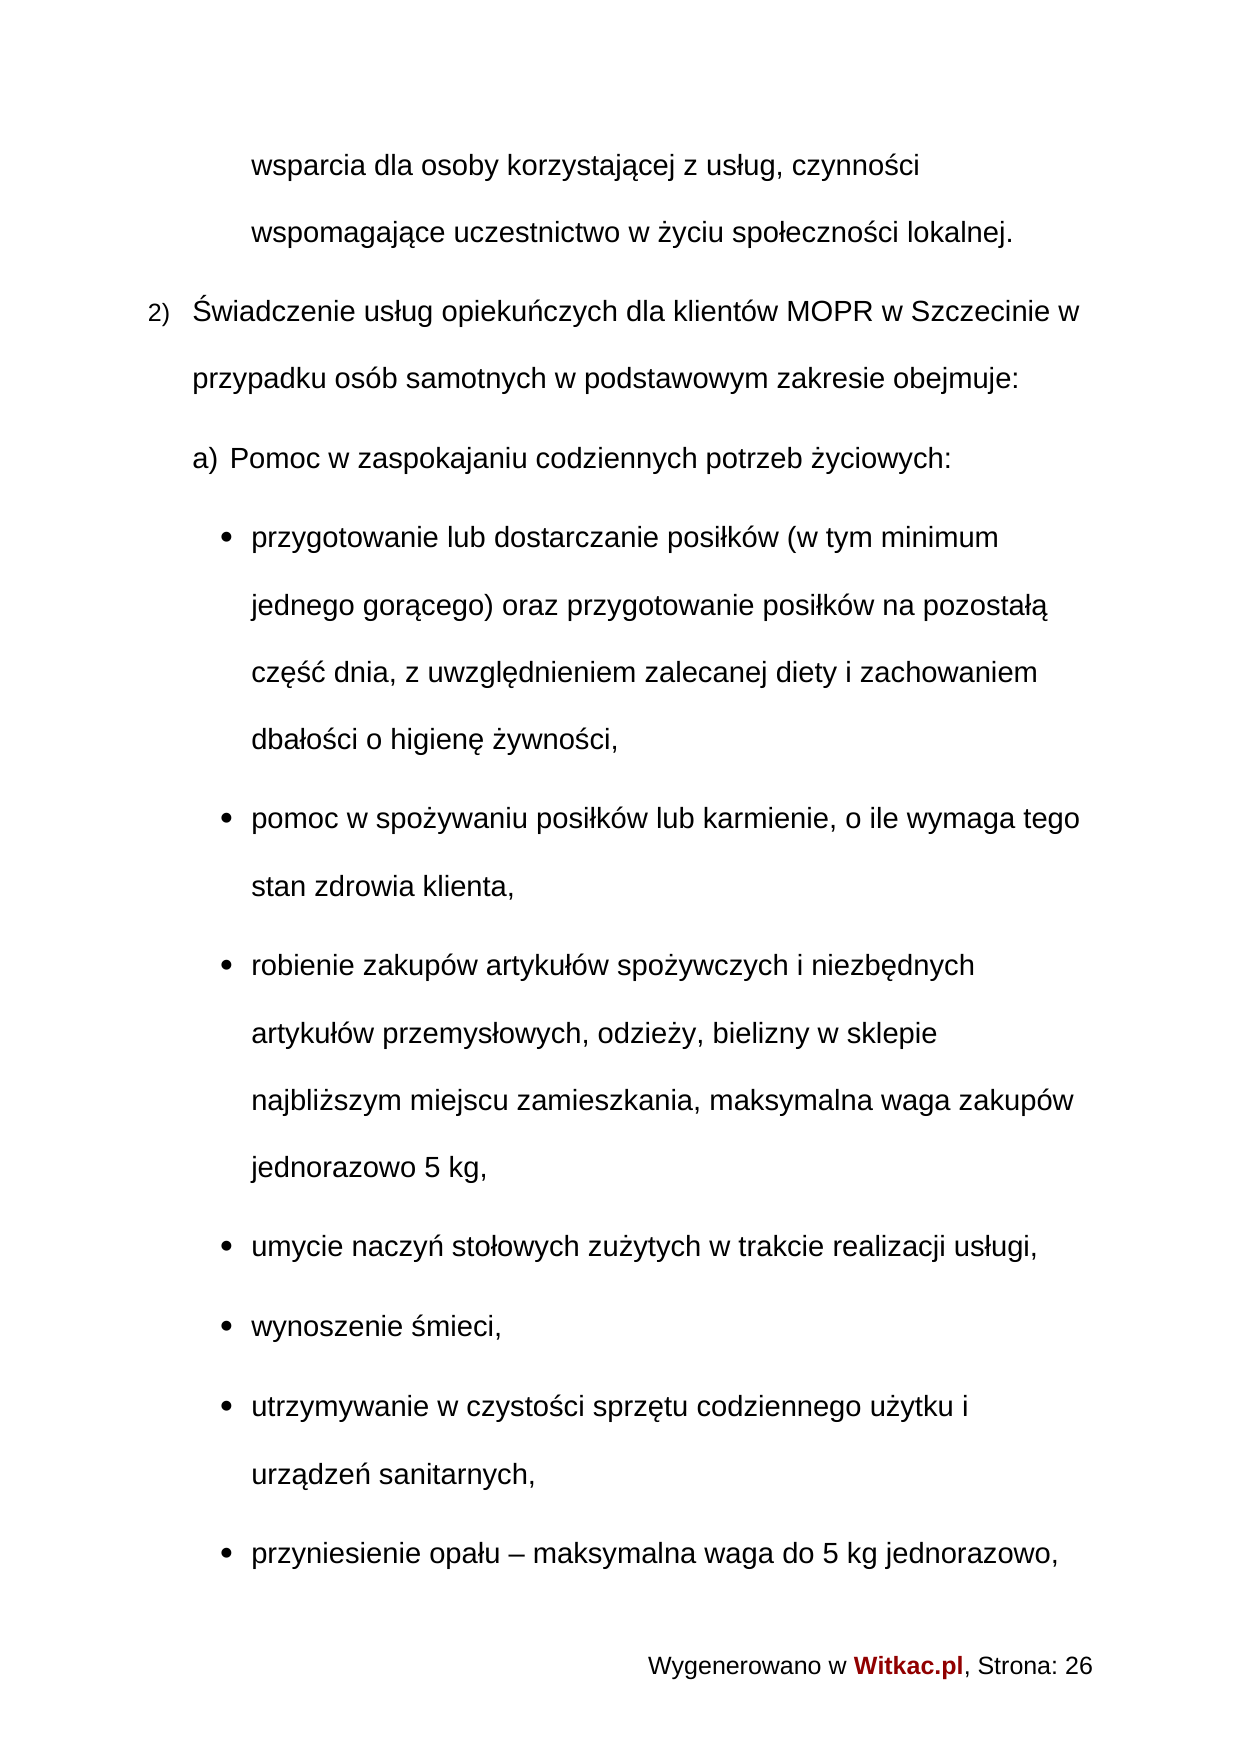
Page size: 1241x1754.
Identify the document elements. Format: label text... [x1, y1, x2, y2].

list wynoszenie śmieci, [221, 1309, 1093, 1343]
list pomoc w spożywaniu posiłków lub karmienie, o ile wymaga tego stan zdrowia klienta, [221, 802, 1093, 902]
list Świadczenie usług opiekuńczych dla klientów MOPR w Szczecinie w przypadku osób samotnych w podstawowym zakresie obejmuje: [148, 294, 1093, 395]
list przyniesienie opału – maksymalna waga do 5 kg jednorazowo, [221, 1536, 1093, 1570]
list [221, 148, 1093, 248]
list umycie naczyń stołowych zużytych w trakcie realizacji usługi, [221, 1229, 1093, 1263]
list Pomoc w zaspokajaniu codziennych potrzeb życiowych: [192, 441, 1093, 474]
list robienie zakupów artykułów spożywczych i niezbędnych artykułów przemysłowych, odzieży, bielizny w sklepie najbliższym miejscu zamieszkania, maksymalna waga zakupów jednorazowo 5 kg, [221, 948, 1093, 1183]
list utrzymywanie w czystości sprzętu codziennego użytku i urządzeń sanitarnych, [221, 1389, 1093, 1490]
list przygotowanie lub dostarczanie posiłków (w tym minimum jednego gorącego) oraz przygotowanie posiłków na pozostałą część dnia, z uwzględnieniem zalecanej diety i zachowaniem dbałości o higienę żywności, [221, 521, 1093, 756]
